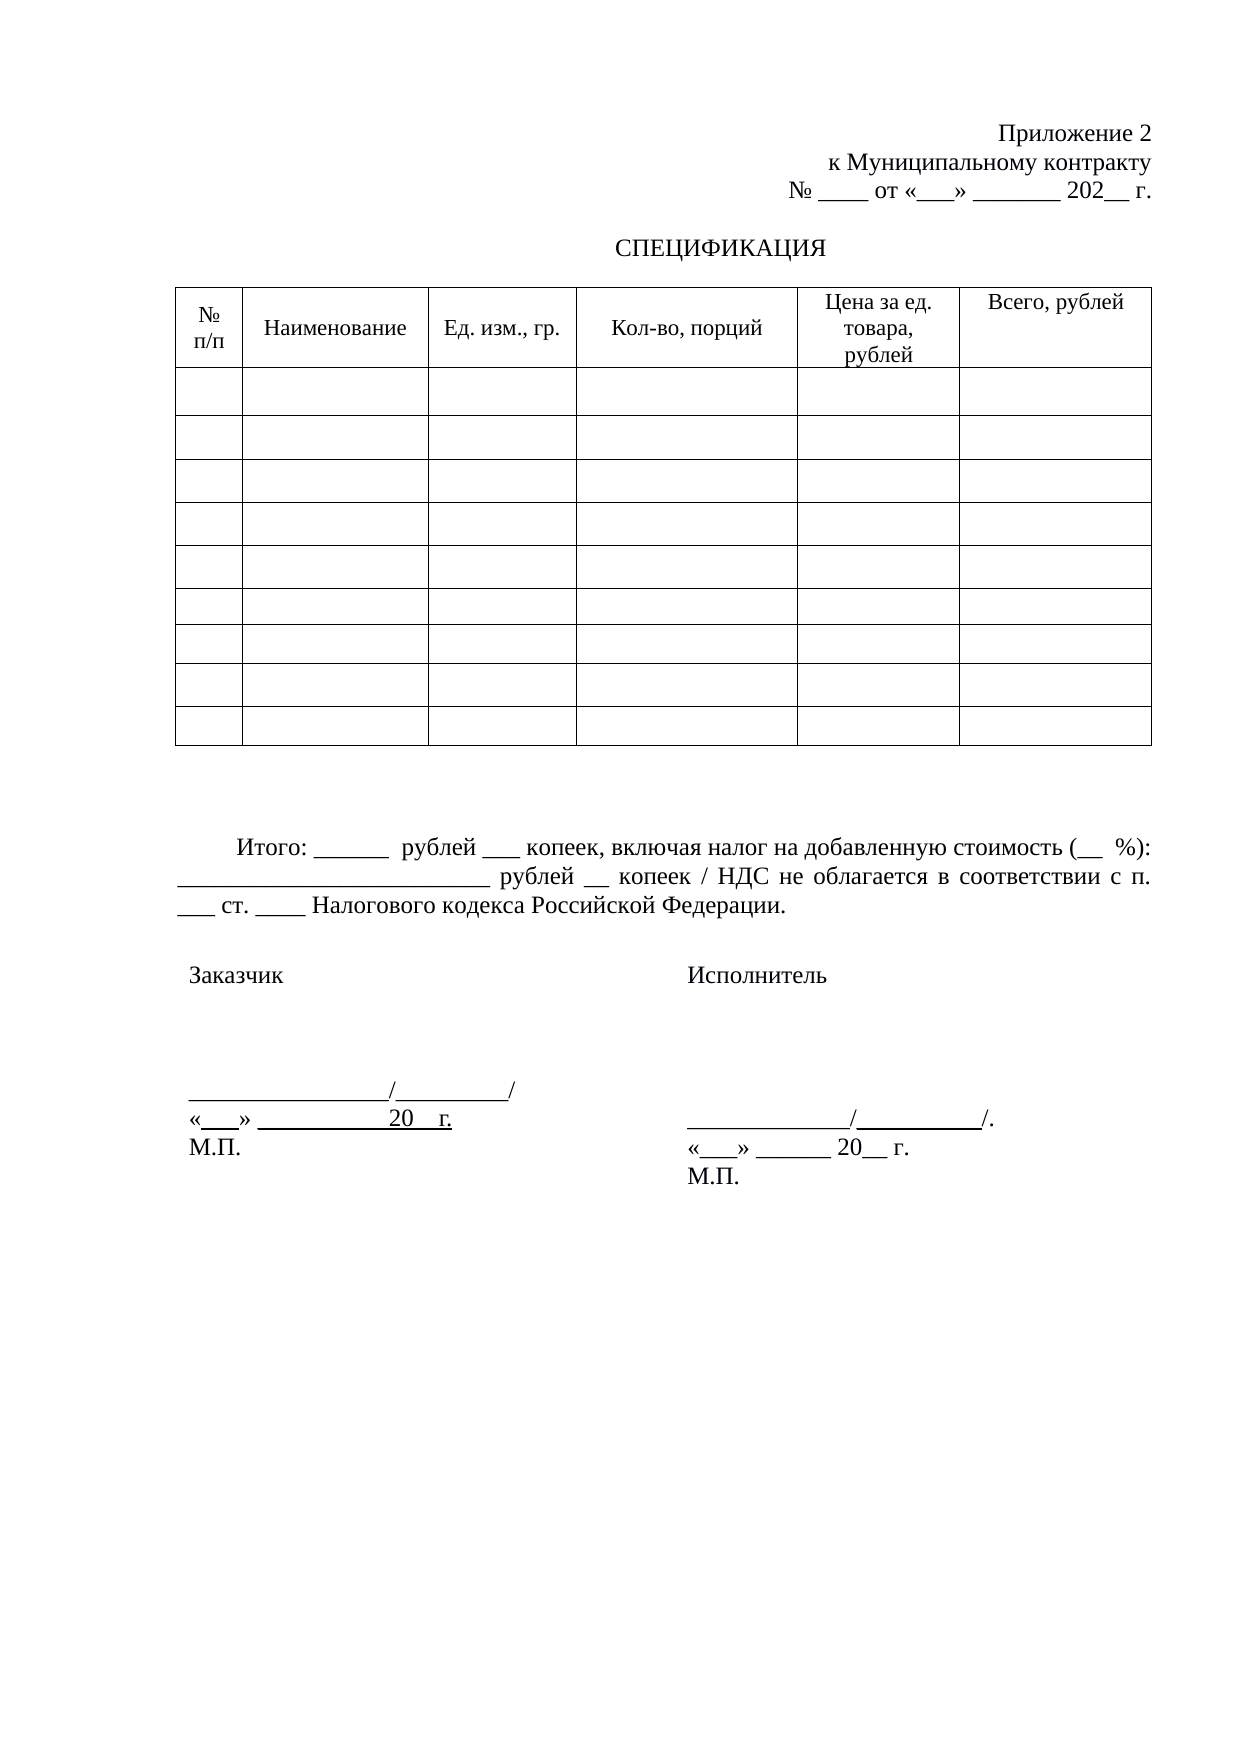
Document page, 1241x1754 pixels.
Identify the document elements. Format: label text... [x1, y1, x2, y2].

table_cell [960, 546, 1151, 588]
text № ____ от «___» _______ 202__ г. [177, 176, 1152, 204]
table_cell [960, 664, 1151, 706]
table_cell [577, 625, 797, 662]
table_cell [960, 589, 1151, 624]
text Приложение 2 [177, 118, 1152, 147]
table_cell [429, 589, 576, 624]
table_header Цена за ед. товара, рублей [798, 288, 959, 367]
table_cell [577, 546, 797, 588]
table_cell [176, 416, 242, 458]
table_cell [798, 664, 959, 706]
table_header Кол-во, порций [577, 288, 797, 367]
table_cell [577, 368, 797, 415]
text СПЕЦИФИКАЦИЯ [290, 233, 1152, 262]
table_cell [176, 589, 242, 624]
table_cell [960, 503, 1151, 545]
table_cell [243, 368, 428, 415]
table_cell [798, 707, 959, 745]
table_cell [429, 460, 576, 502]
table_cell [798, 546, 959, 588]
table_cell [429, 546, 576, 588]
table_cell [798, 368, 959, 415]
table_cell [798, 503, 959, 545]
table_cell [176, 664, 242, 706]
table_cell [577, 664, 797, 706]
table_cell [960, 707, 1151, 745]
table_cell [243, 664, 428, 706]
table_header № п/п [176, 288, 242, 367]
table_cell [176, 707, 242, 745]
table_cell [243, 707, 428, 745]
table_cell [429, 503, 576, 545]
table_cell [243, 625, 428, 662]
table_cell [429, 368, 576, 415]
table_cell [960, 460, 1151, 502]
table_cell [243, 546, 428, 588]
table_cell [176, 368, 242, 415]
table_header Наименование [243, 288, 428, 367]
table_cell [176, 625, 242, 662]
table_cell [243, 460, 428, 502]
table_header Всего, рублей [960, 288, 1151, 367]
table_cell [176, 503, 242, 545]
table_cell [243, 503, 428, 545]
table_cell [577, 416, 797, 458]
table_cell [577, 503, 797, 545]
table_header Ед. изм., гр. [429, 288, 576, 367]
table_cell [577, 707, 797, 745]
table_cell [960, 416, 1151, 458]
text к Муниципальному контракту [177, 147, 1152, 176]
table_cell [798, 460, 959, 502]
table_cell [243, 416, 428, 458]
table_cell [176, 546, 242, 588]
table_cell [429, 416, 576, 458]
table_cell [429, 625, 576, 662]
table_cell [577, 460, 797, 502]
table_cell [960, 625, 1151, 662]
table_header Исполнитель _____________/__________/. «___» ______ 20__ г. М.П. [676, 960, 1174, 1190]
table_header Заказчик ________________/_________/ «___» __________ 20__г. М.П. [177, 960, 676, 1190]
table_cell [429, 664, 576, 706]
table_cell [577, 589, 797, 624]
table_cell [429, 707, 576, 745]
table_cell [960, 368, 1151, 415]
table_cell [798, 589, 959, 624]
table_cell [176, 460, 242, 502]
text Итого: ______ рублей ___ копеек, включая налог на добавленную стоимость (__ %): _________________________ рублей __ копеек / НДС не облагается в соответствии с п. ___ ст. ____ Налогового кодекса Российской Федерации. [177, 832, 1152, 918]
table_cell [798, 625, 959, 662]
table_cell [798, 416, 959, 458]
table_cell [243, 589, 428, 624]
